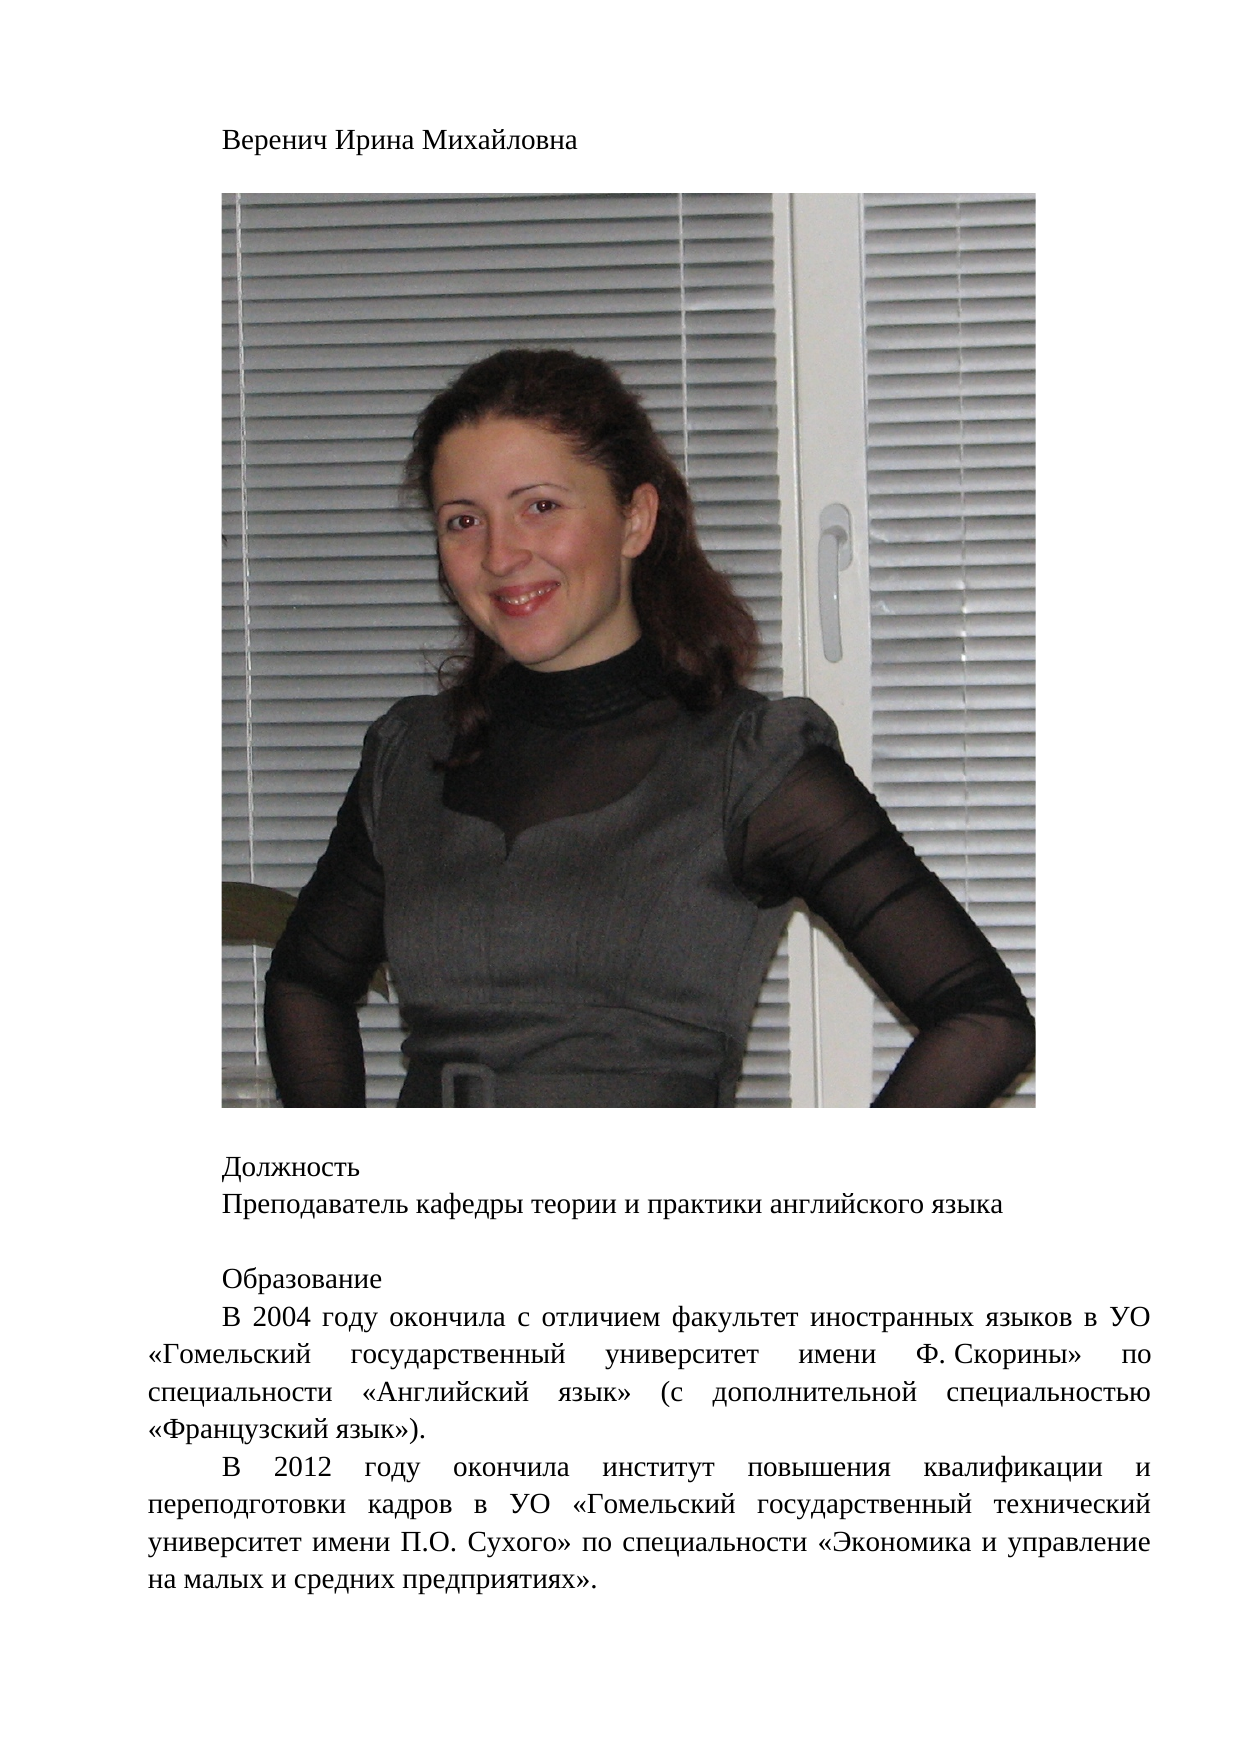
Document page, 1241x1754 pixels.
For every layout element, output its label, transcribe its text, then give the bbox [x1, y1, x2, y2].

picture [221, 193, 1036, 1108]
text Образование [148, 1257, 1152, 1295]
text В 2012 году окончила институт повышения квалификации и переподготовки кадров в УО «Гомельский государственный технический университет имени П.О. Сухого» по специальности «Экономика и управление на малых и средних предприятиях». [148, 1445, 1152, 1595]
text В 2004 году окончила с отличием факультет иностранных языков в УО «Гомельский государственный университет имени Ф. Скорины» по специальности «Английский язык» (с дополнительной специальностью «Французский язык»). [148, 1295, 1152, 1445]
text Должность [148, 1145, 1152, 1182]
text Преподаватель кафедры теории и практики английского языка [148, 1182, 1152, 1220]
text Веренич Ирина Михайловна [148, 118, 1152, 156]
